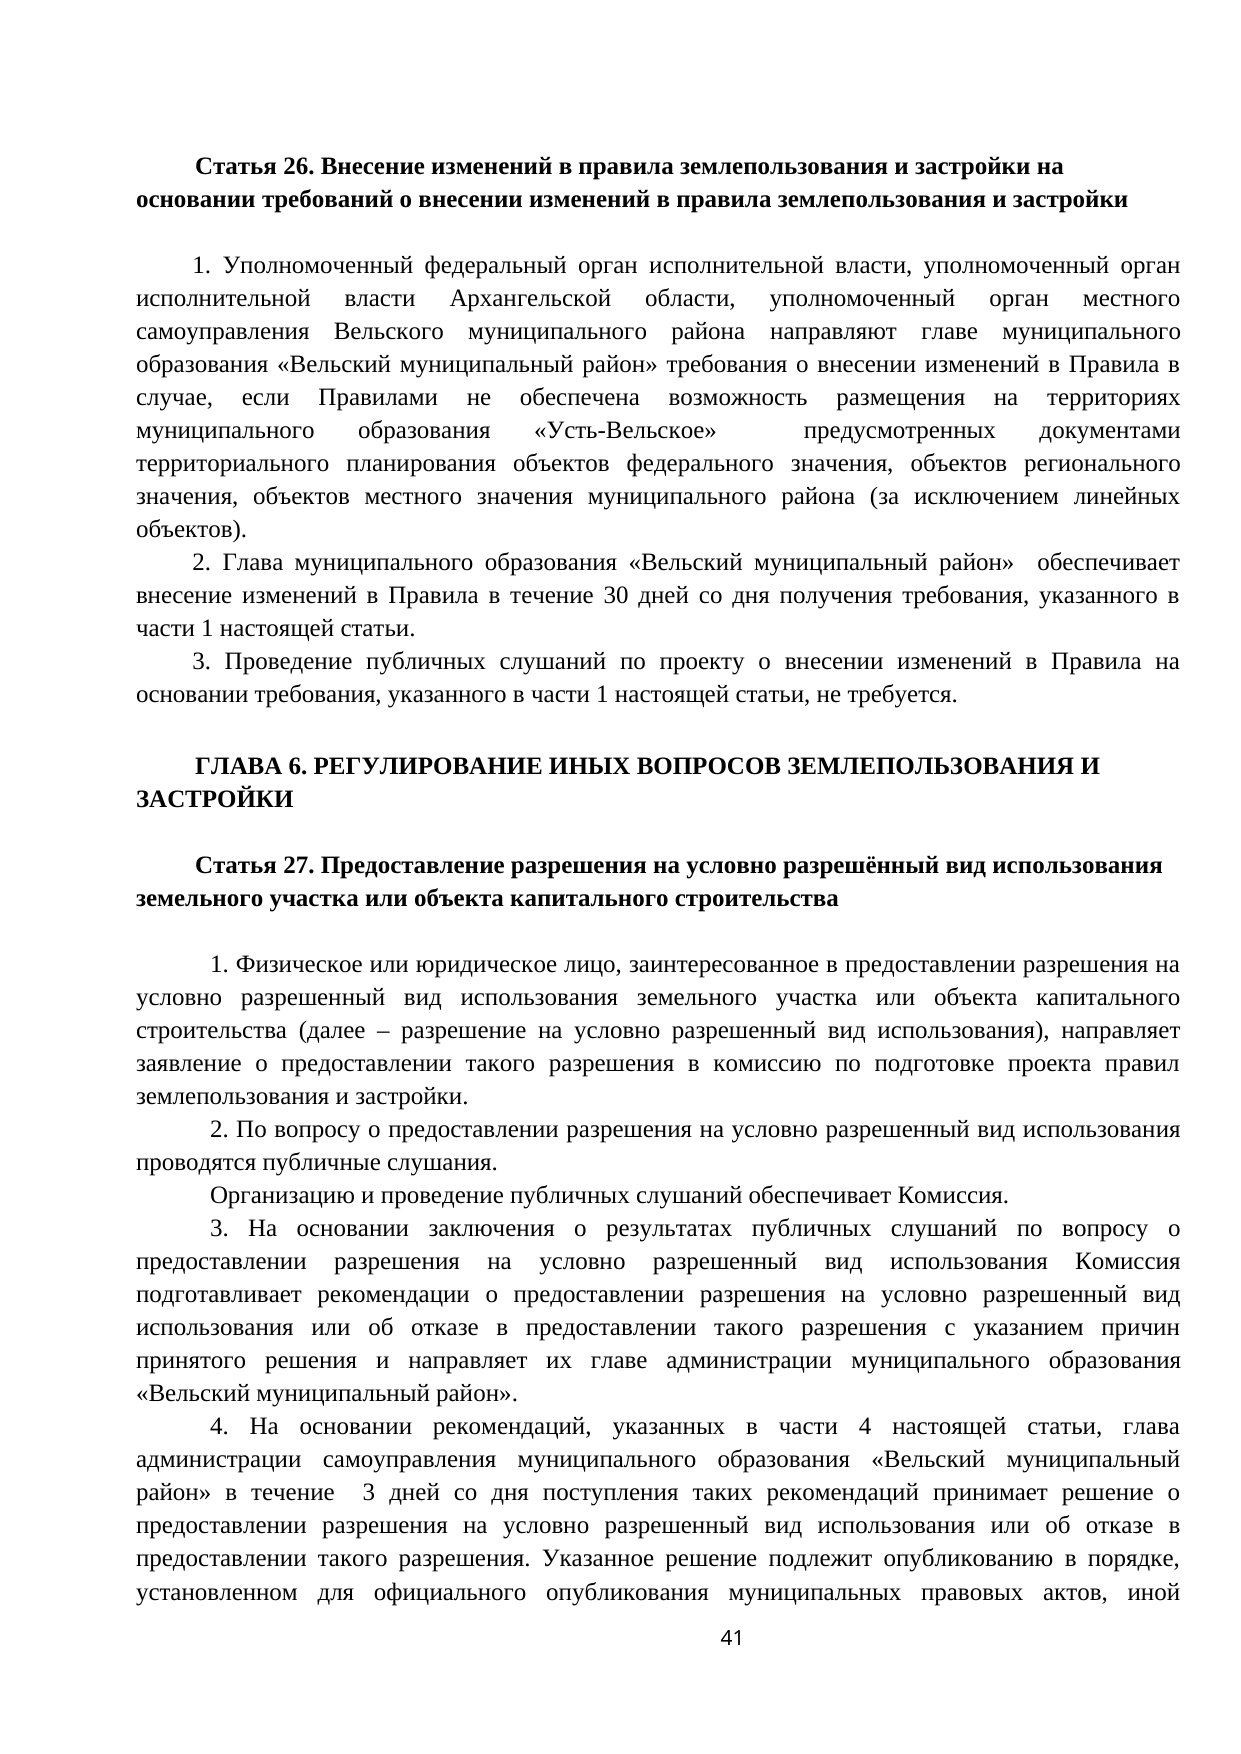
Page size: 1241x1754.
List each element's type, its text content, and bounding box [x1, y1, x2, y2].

text 3. На основании заключения о результатах публичных слушаний по вопросу о предоставлении разрешения на условно разрешенный вид использования Комиссия подготавливает рекомендации о предоставлении разрешения на условно разрешенный вид использования или об отказе в предоставлении такого разрешения с указанием причин принятого решения и направляет их главе администрации муниципального образования «Вельский муниципальный район». [136, 1213, 1181, 1407]
text 2. Глава муниципального образования «Вельский муниципальный район» обеспечивает внесение изменений в Правила в течение 30 дней со дня получения требования, указанного в части 1 настоящей статьи. [136, 547, 1181, 642]
subtitle Статья 27. Предоставление разрешения на условно разрешённый вид использования земельного участка или объекта капитального строительства [136, 850, 1181, 912]
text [136, 1411, 1181, 1605]
subtitle ГЛАВА 6. РЕГУЛИРОВАНИЕ ИНЫХ ВОПРОСОВ ЗЕМЛЕПОЛЬЗОВАНИЯ И ЗАСТРОЙКИ [136, 751, 1181, 813]
subtitle Статья 26. Внесение изменений в правила землепользования и застройки на основании требований о внесении изменений в правила землепользования и застройки [136, 151, 1181, 213]
text 3. Проведение публичных слушаний по проекту о внесении изменений в Правила на основании требования, указанного в части 1 настоящей статьи, не требуется. [136, 646, 1181, 708]
text Организацию и проведение публичных слушаний обеспечивает Комиссия. [136, 1180, 1181, 1209]
text 1. Уполномоченный федеральный орган исполнительной власти, уполномоченный орган исполнительной власти Архангельской области, уполномоченный орган местного самоуправления Вельского муниципального района направляют главе муниципального образования «Вельский муниципальный район» требования о внесении изменений в Правила в случае, если Правилами не обеспечена возможность размещения на территориях муниципального образования «Усть-Вельское» предусмотренных документами территориального планирования объектов федерального значения, объектов регионального значения, объектов местного значения муниципального района (за исключением линейных объектов). [136, 250, 1181, 543]
text 2. По вопросу о предоставлении разрешения на условно разрешенный вид использования проводятся публичные слушания. [136, 1114, 1181, 1176]
text 1. Физическое или юридическое лицо, заинтересованное в предоставлении разрешения на условно разрешенный вид использования земельного участка или объекта капитального строительства (далее – разрешение на условно разрешенный вид использования), направляет заявление о предоставлении такого разрешения в комиссию по подготовке проекта правил землепользования и застройки. [136, 949, 1181, 1110]
